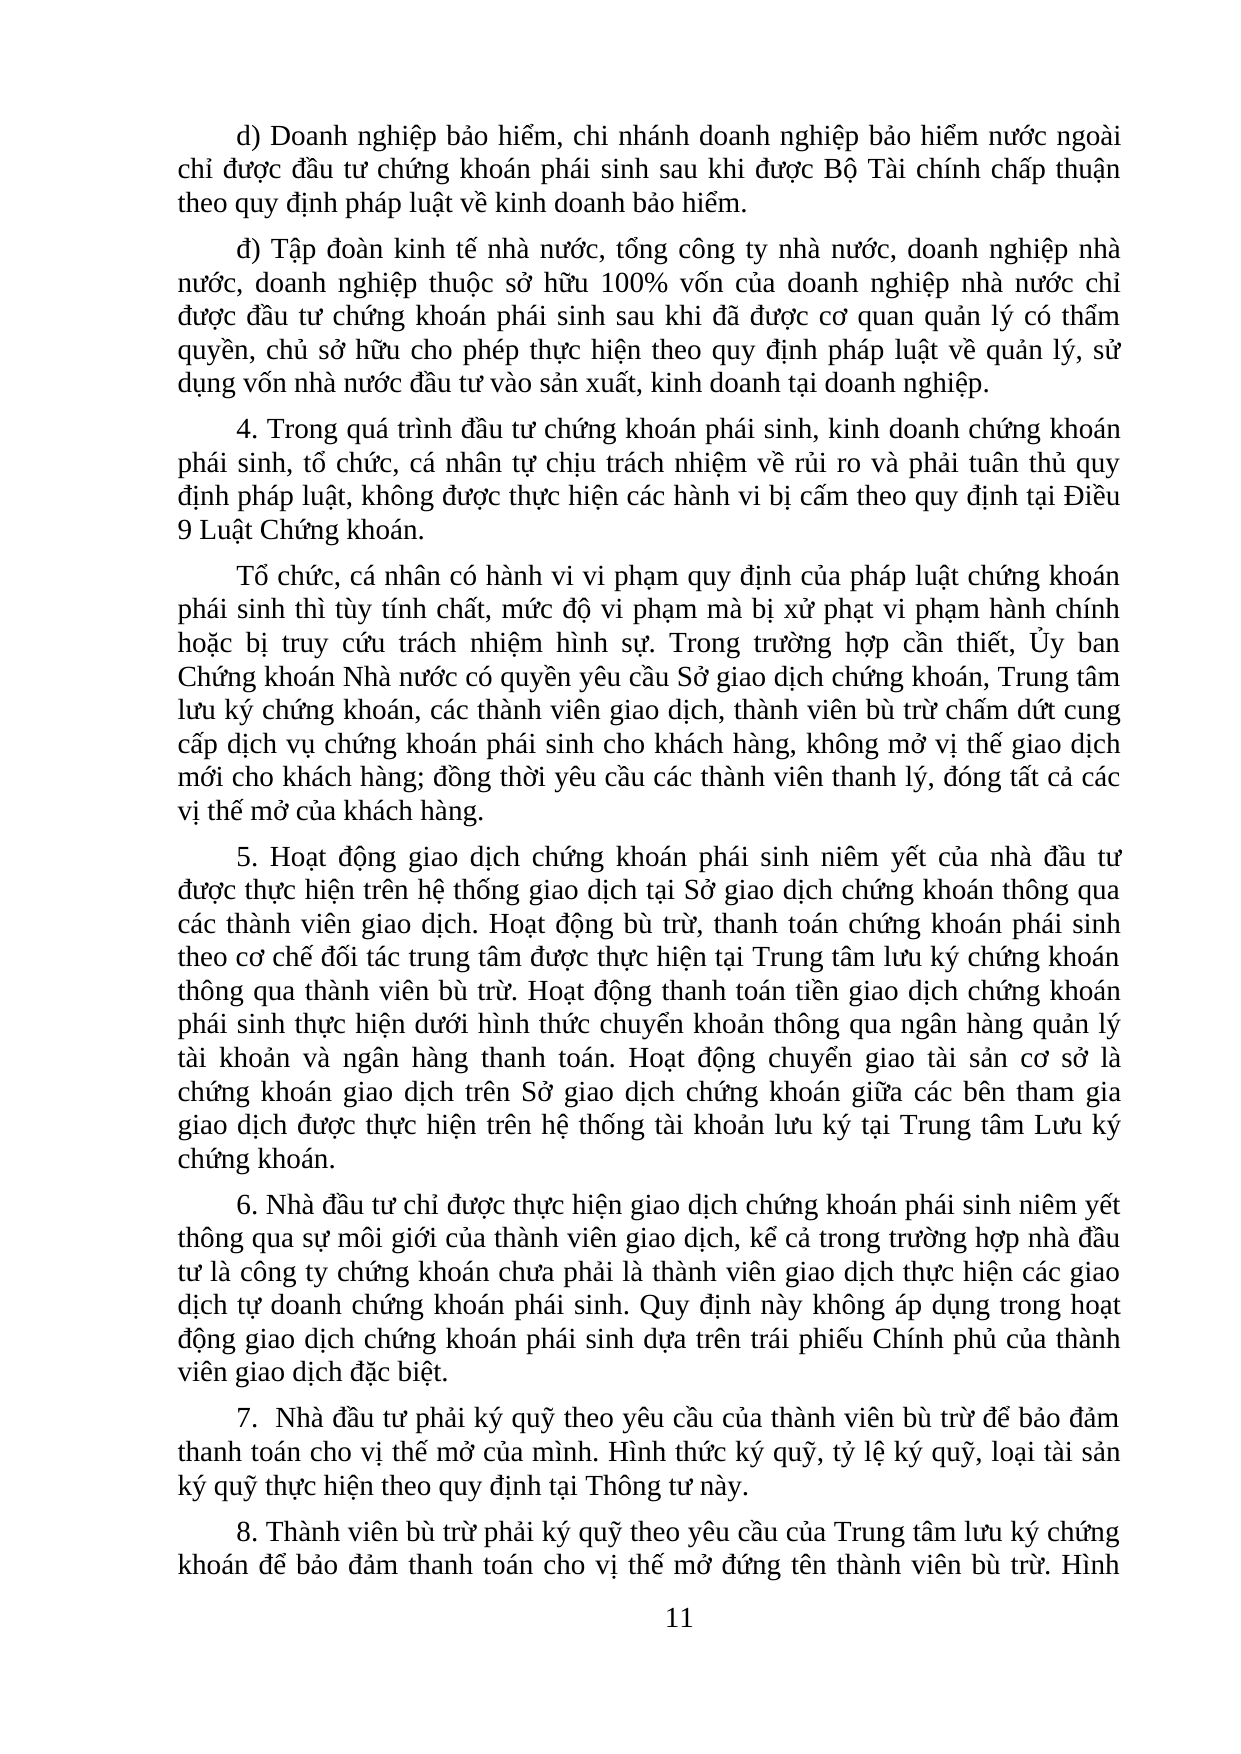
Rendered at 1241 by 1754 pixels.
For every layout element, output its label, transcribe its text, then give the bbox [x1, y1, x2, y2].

text 6. Nhà đầu tư chỉ được thực hiện giao dịch chứng khoán phái sinh niêm yết thông qua sự môi giới của thành viên giao dịch, kể cả trong trường hợp nhà đầu tư là công ty chứng khoán chưa phải là thành viên giao dịch thực hiện các giao dịch tự doanh chứng khoán phái sinh. Quy định này không áp dụng trong hoạt động giao dịch chứng khoán phái sinh dựa trên trái phiếu Chính phủ của thành viên giao dịch đặc biệt. [177, 1187, 1122, 1388]
text Tổ chức, cá nhân có hành vi vi phạm quy định của pháp luật chứng khoán phái sinh thì tùy tính chất, mức độ vi phạm mà bị xử phạt vi phạm hành chính hoặc bị truy cứu trách nhiệm hình sự. Trong trường hợp cần thiết, Ủy ban Chứng khoán Nhà nước có quyền yêu cầu Sở giao dịch chứng khoán, Trung tâm lưu ký chứng khoán, các thành viên giao dịch, thành viên bù trừ chấm dứt cung cấp dịch vụ chứng khoán phái sinh cho khách hàng, không mở vị thế giao dịch mới cho khách hàng; đồng thời yêu cầu các thành viên thanh lý, đóng tất cả các vị thế mở của khách hàng. [177, 558, 1122, 826]
text 5. Hoạt động giao dịch chứng khoán phái sinh niêm yết của nhà đầu tư được thực hiện trên hệ thống giao dịch tại Sở giao dịch chứng khoán thông qua các thành viên giao dịch. Hoạt động bù trừ, thanh toán chứng khoán phái sinh theo cơ chế đối tác trung tâm được thực hiện tại Trung tâm lưu ký chứng khoán thông qua thành viên bù trừ. Hoạt động thanh toán tiền giao dịch chứng khoán phái sinh thực hiện dưới hình thức chuyển khoản thông qua ngân hàng quản lý tài khoản và ngân hàng thanh toán. Hoạt động chuyển giao tài sản cơ sở là chứng khoán giao dịch trên Sở giao dịch chứng khoán giữa các bên tham gia giao dịch được thực hiện trên hệ thống tài khoản lưu ký tại Trung tâm Lưu ký chứng khoán. [177, 839, 1122, 1174]
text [177, 1514, 1122, 1581]
text 4. Trong quá trình đầu tư chứng khoán phái sinh, kinh doanh chứng khoán phái sinh, tổ chức, cá nhân tự chịu trách nhiệm về rủi ro và phải tuân thủ quy định pháp luật, không được thực hiện các hành vi bị cấm theo quy định tại Điều 9 Luật Chứng khoán. [177, 411, 1122, 546]
text đ) Tập đoàn kinh tế nhà nước, tổng công ty nhà nước, doanh nghiệp nhà nước, doanh nghiệp thuộc sở hữu 100% vốn của doanh nghiệp nhà nước chỉ được đầu tư chứng khoán phái sinh sau khi đã được cơ quan quản lý có thẩm quyền, chủ sở hữu cho phép thực hiện theo quy định pháp luật về quản lý, sử dụng vốn nhà nước đầu tư vào sản xuất, kinh doanh tại doanh nghiệp. [177, 231, 1122, 399]
text d) Doanh nghiệp bảo hiểm, chi nhánh doanh nghiệp bảo hiểm nước ngoài chỉ được đầu tư chứng khoán phái sinh sau khi được Bộ Tài chính chấp thuận theo quy định pháp luật về kinh doanh bảo hiểm. [177, 118, 1122, 219]
text 7. Nhà đầu tư phải ký quỹ theo yêu cầu của thành viên bù trừ để bảo đảm thanh toán cho vị thế mở của mình. Hình thức ký quỹ, tỷ lệ ký quỹ, loại tài sản ký quỹ thực hiện theo quy định tại Thông tư này. [177, 1401, 1122, 1501]
